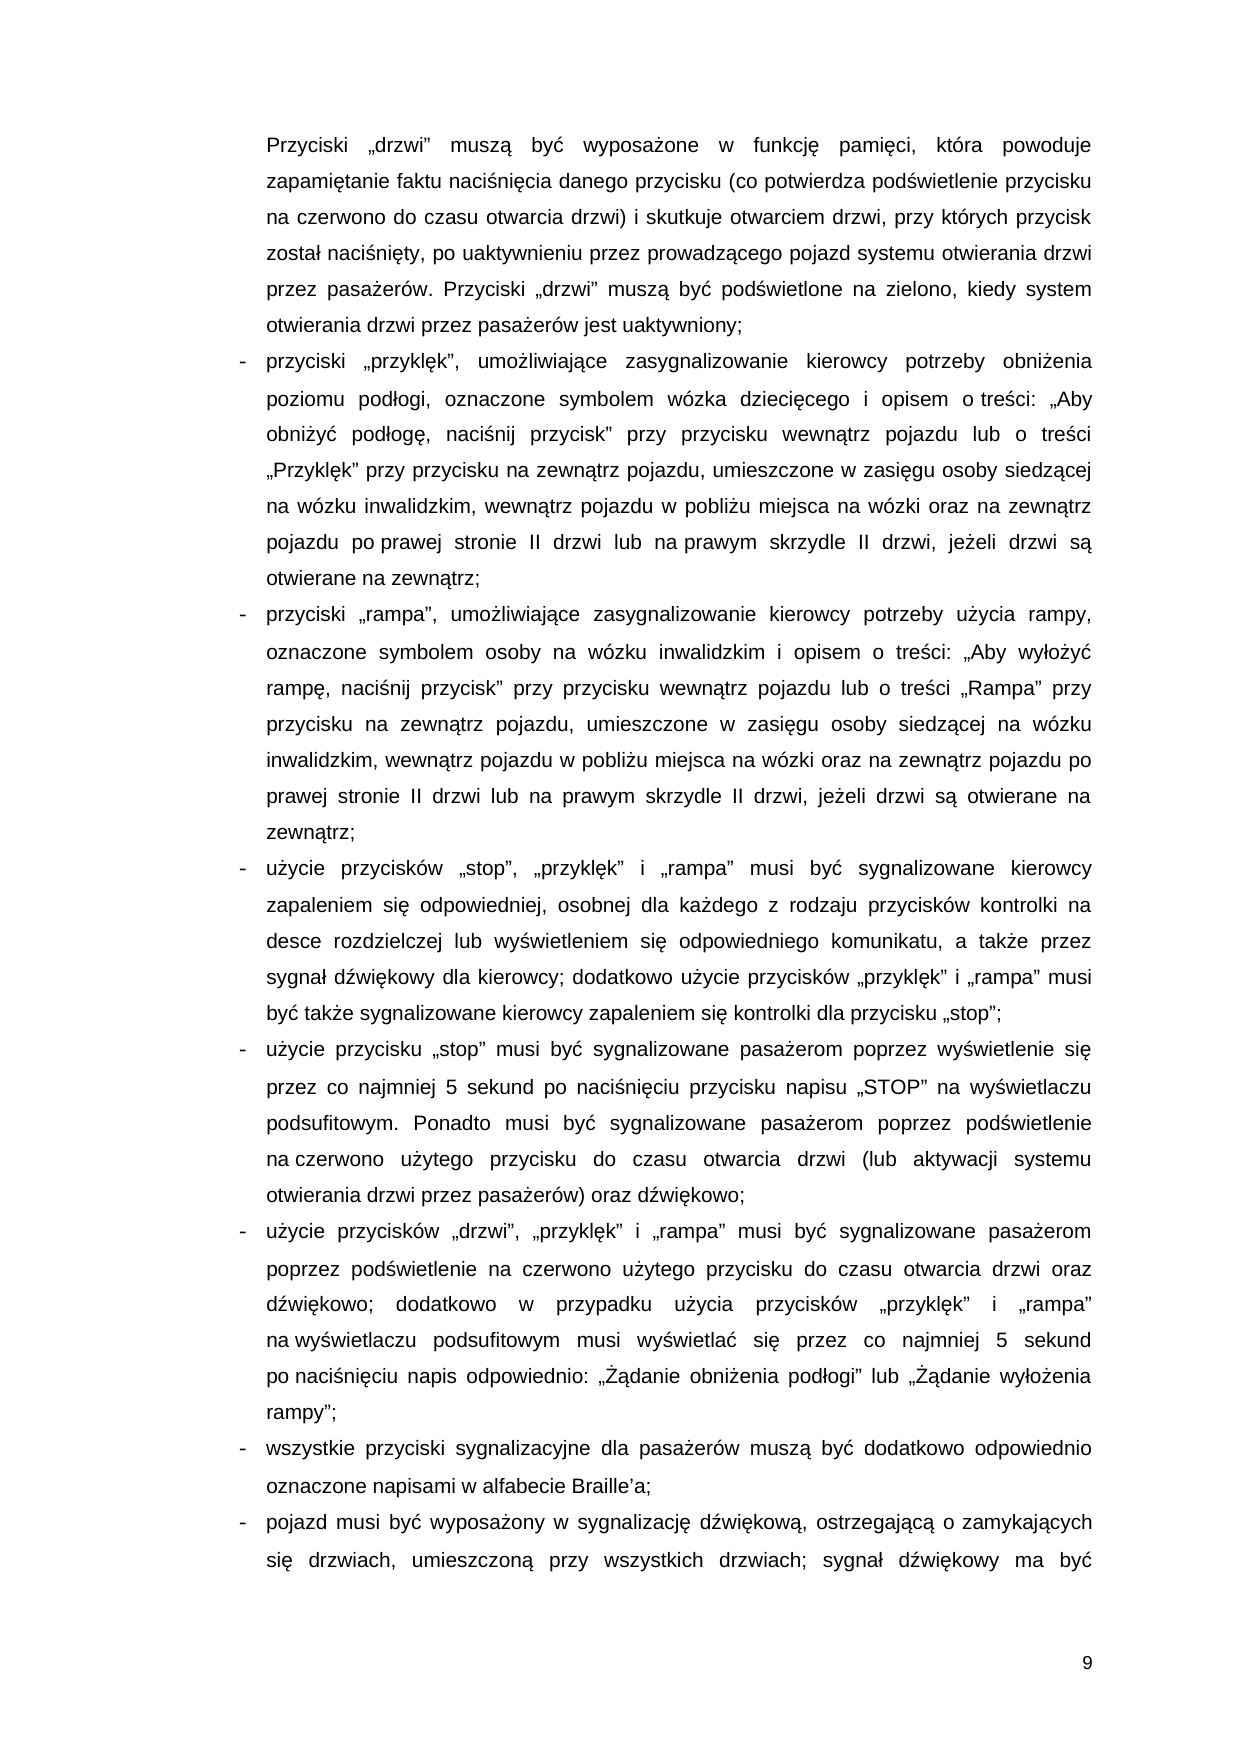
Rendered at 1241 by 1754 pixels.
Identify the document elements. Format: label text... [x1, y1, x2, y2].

list przyciski „rampa”, umożliwiające zasygnalizowanie kierowcy potrzeby użycia rampy, oznaczone symbolem osoby na wózku inwalidzkim i opisem o treści: „Aby wyłożyć rampę, naciśnij przycisk” przy przycisku wewnątrz pojazdu lub o treści „Rampa” przy przycisku na zewnątrz pojazdu, umieszczone w zasięgu osoby siedzącej na wózku inwalidzkim, wewnątrz pojazdu w pobliżu miejsca na wózki oraz na zewnątrz pojazdu po prawej stronie II drzwi lub na prawym skrzydle II drzwi, jeżeli drzwi są otwierane na zewnątrz; [236, 602, 1092, 843]
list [236, 1510, 1092, 1572]
list wszystkie przyciski sygnalizacyjne dla pasażerów muszą być dodatkowo odpowiednio oznaczone napisami w alfabecie Braille’a; [236, 1436, 1092, 1498]
list użycie przycisków „stop”, „przyklęk” i „rampa” musi być sygnalizowane kierowcy zapaleniem się odpowiedniej, osobnej dla każdego z rodzaju przycisków kontrolki na desce rozdzielczej lub wyświetleniem się odpowiedniego komunikatu, a także przez sygnał dźwiękowy dla kierowcy; dodatkowo użycie przycisków „przyklęk” i „rampa” musi być także sygnalizowane kierowcy zapaleniem się kontrolki dla przycisku „stop”; [236, 855, 1092, 1025]
list przyciski „przyklęk”, umożliwiające zasygnalizowanie kierowcy potrzeby obniżenia poziomu podłogi, oznaczone symbolem wózka dziecięcego i opisem o treści: „Aby obniżyć podłogę, naciśnij przycisk” przy przycisku wewnątrz pojazdu lub o treści „Przyklęk” przy przycisku na zewnątrz pojazdu, umieszczone w zasięgu osoby siedzącej na wózku inwalidzkim, wewnątrz pojazdu w pobliżu miejsca na wózki oraz na zewnątrz pojazdu po prawej stronie II drzwi lub na prawym skrzydle II drzwi, jeżeli drzwi są otwierane na zewnątrz; [236, 348, 1092, 590]
list użycie przycisków „drzwi”, „przyklęk” i „rampa” musi być sygnalizowane pasażerom poprzez podświetlenie na czerwono użytego przycisku do czasu otwarcia drzwi oraz dźwiękowo; dodatkowo w przypadku użycia przycisków „przyklęk” i „rampa” na wyświetlaczu podsufitowym musi wyświetlać się przez co najmniej 5 sekund po naciśnięciu napis odpowiednio: „Żądanie obniżenia podłogi” lub „Żądanie wyłożenia rampy”; [236, 1218, 1092, 1424]
list użycie przycisku „stop” musi być sygnalizowane pasażerom poprzez wyświetlenie się przez co najmniej 5 sekund po naciśnięciu przycisku napisu „STOP” na wyświetlaczu podsufitowym. Ponadto musi być sygnalizowane pasażerom poprzez podświetlenie na czerwono użytego przycisku do czasu otwarcia drzwi (lub aktywacji systemu otwierania drzwi przez pasażerów) oraz dźwiękowo; [236, 1037, 1092, 1207]
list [236, 133, 1092, 337]
